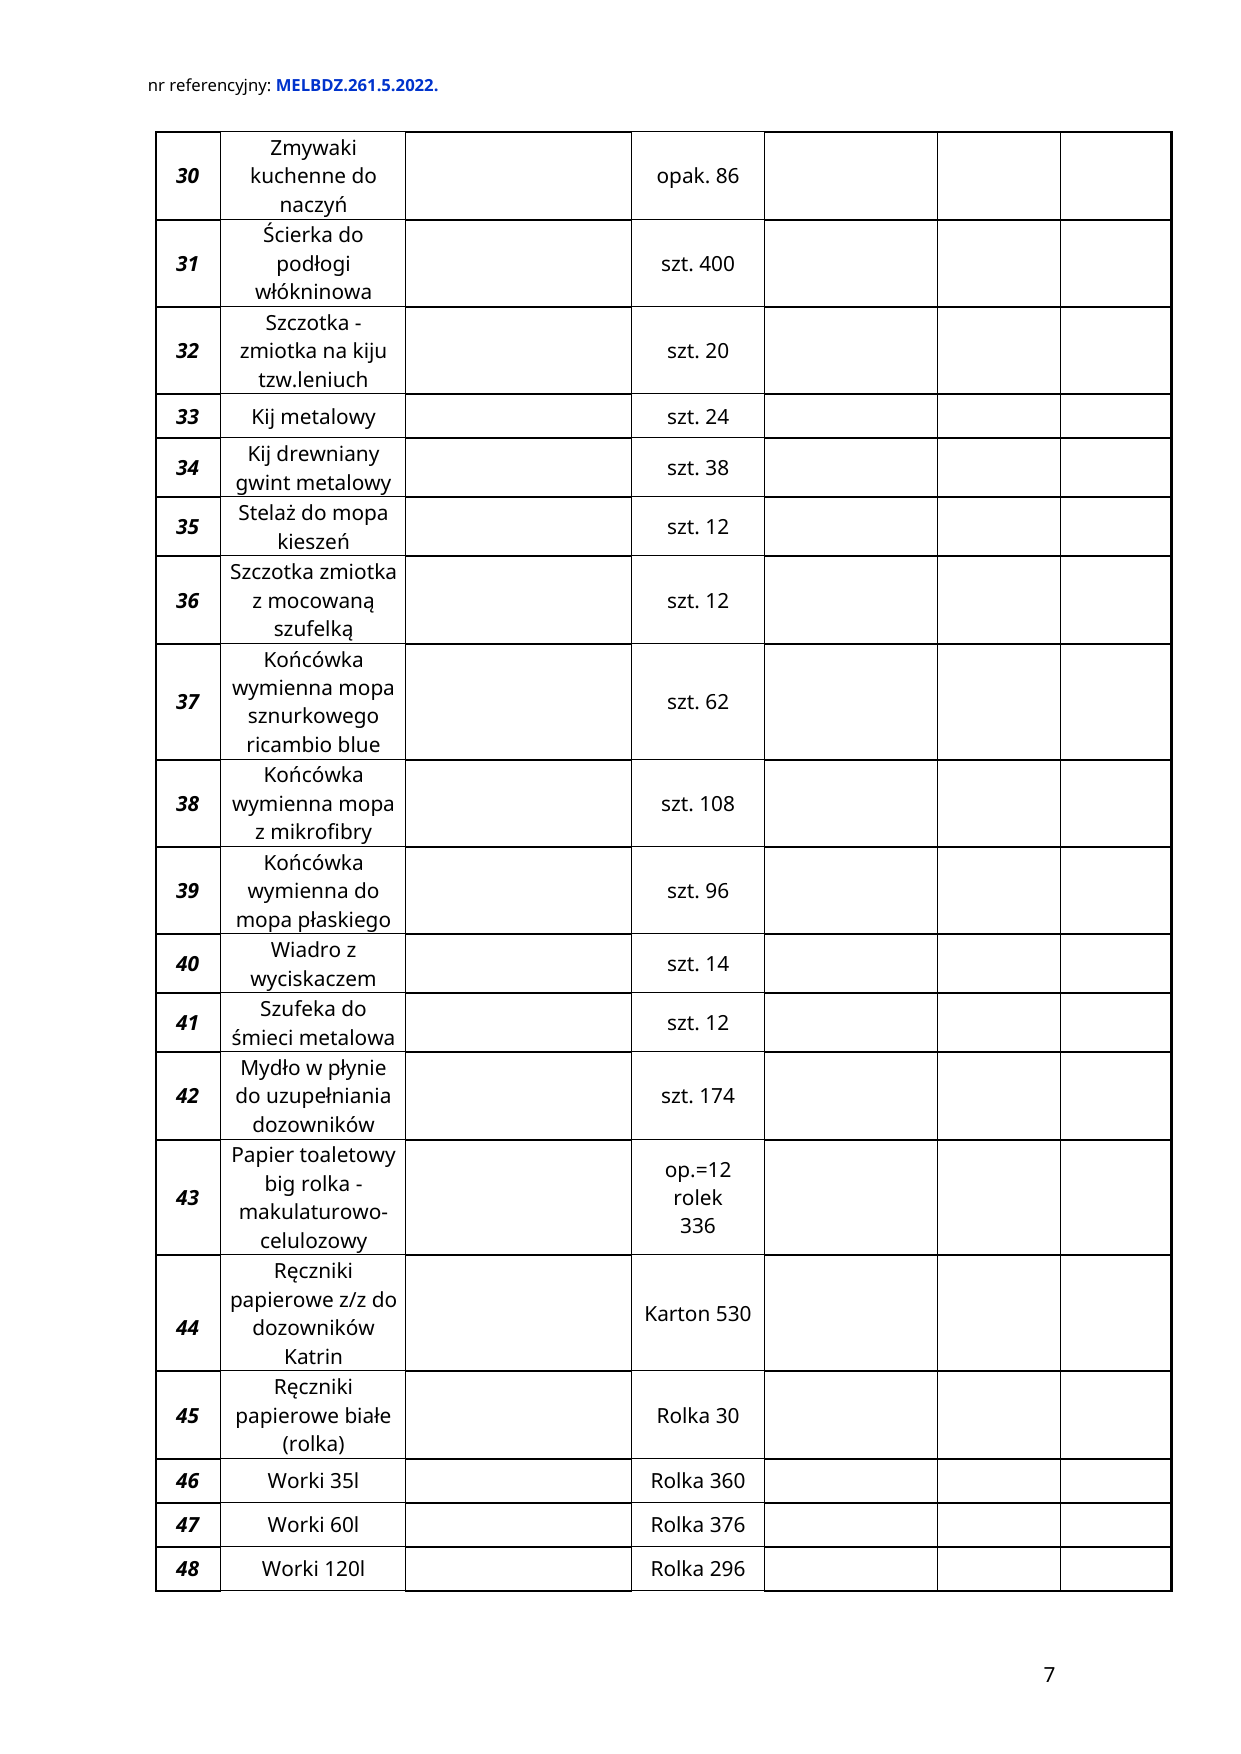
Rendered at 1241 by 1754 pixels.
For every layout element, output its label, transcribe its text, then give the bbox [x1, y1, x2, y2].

table_cell [765, 308, 937, 393]
table_cell [938, 133, 1060, 218]
table_cell [1061, 848, 1170, 933]
table_cell Rolka 376 [632, 1503, 764, 1546]
table_cell 33 [157, 395, 220, 437]
table_cell szt. 14 [632, 934, 764, 992]
table_cell [938, 1256, 1060, 1370]
table_cell [406, 221, 631, 306]
table_cell [406, 395, 631, 437]
table_cell [938, 395, 1060, 437]
table_cell szt. 12 [632, 993, 764, 1051]
table_cell szt. 24 [632, 394, 764, 437]
table_cell [1061, 1460, 1170, 1502]
table_cell [406, 557, 631, 643]
table_cell [938, 1548, 1060, 1590]
table_cell [1061, 1141, 1170, 1254]
table_cell [938, 308, 1060, 393]
table_cell [1061, 1372, 1170, 1458]
table_cell [938, 1372, 1060, 1458]
table_cell [1061, 557, 1170, 643]
table_cell [406, 1372, 631, 1458]
table_cell [765, 1504, 937, 1546]
table_cell [938, 221, 1060, 306]
table_cell [765, 557, 937, 643]
table_cell szt. 400 [632, 220, 764, 306]
table_cell 42 [157, 1053, 220, 1138]
table_cell [1061, 1256, 1170, 1370]
table_cell [938, 1053, 1060, 1138]
table_cell Końcówka wymienna mopa sznurkowego ricambio blue [221, 644, 405, 758]
table_cell [1061, 439, 1170, 496]
table_cell [406, 133, 631, 218]
table_cell [765, 1460, 937, 1502]
table_cell 43 [157, 1141, 220, 1254]
table_cell [406, 439, 631, 496]
table_cell [406, 761, 631, 846]
table_cell [1061, 761, 1170, 846]
table_cell [938, 761, 1060, 846]
table_cell Szczotka - zmiotka na kiju tzw.leniuch [221, 307, 405, 393]
table_cell [765, 1372, 937, 1458]
table_cell [938, 557, 1060, 643]
table_cell Kij metalowy [221, 394, 405, 437]
table_cell Ścierka do podłogi włókninowa [221, 220, 405, 306]
table_cell [765, 498, 937, 555]
table_cell Zmywaki kuchenne do naczyń [221, 132, 405, 218]
table_cell 39 [157, 848, 220, 933]
table_cell [1061, 221, 1170, 306]
table_cell [938, 439, 1060, 496]
table_cell [765, 848, 937, 933]
table_cell [938, 645, 1060, 758]
table_cell 47 [157, 1504, 220, 1546]
table_cell 32 [157, 308, 220, 393]
table_cell [406, 308, 631, 393]
table_cell [1061, 395, 1170, 437]
table_cell [1061, 1053, 1170, 1138]
table_cell szt. 96 [632, 847, 764, 933]
table_cell opak. 86 [632, 132, 764, 218]
table_cell [938, 1141, 1060, 1254]
table_cell Szufeka do śmieci metalowa [221, 993, 405, 1051]
table_cell Wiadro z wyciskaczem [221, 934, 405, 992]
table_cell [765, 645, 937, 758]
table_cell Rolka 360 [632, 1459, 764, 1502]
table_cell [938, 1460, 1060, 1502]
table_cell szt. 20 [632, 307, 764, 393]
table_cell 41 [157, 994, 220, 1051]
table_cell 35 [157, 498, 220, 555]
table_cell Papier toaletowy big rolka - makulaturowo-celulozowy [221, 1140, 405, 1254]
table_cell [765, 935, 937, 992]
table_cell Kij drewniany gwint metalowy [221, 438, 405, 496]
table_cell [938, 1504, 1060, 1546]
table_cell [765, 221, 937, 306]
table_cell Worki 35l [221, 1459, 405, 1502]
table_cell Rolka 296 [632, 1547, 764, 1590]
table_cell [406, 1504, 631, 1546]
table_cell Rolka 30 [632, 1371, 764, 1458]
table_cell Mydło w płynie do uzupełniania dozowników [221, 1052, 405, 1138]
table_cell 31 [157, 221, 220, 306]
table_cell [765, 1141, 937, 1254]
table_cell 34 [157, 439, 220, 496]
table_cell [406, 848, 631, 933]
table_cell [406, 1460, 631, 1502]
table_cell szt. 12 [632, 556, 764, 643]
table_cell [938, 935, 1060, 992]
table_cell [1061, 994, 1170, 1051]
table_cell [1061, 935, 1170, 992]
table_cell Końcówka wymienna do mopa płaskiego [221, 847, 405, 933]
table_cell szt. 12 [632, 497, 764, 555]
table_cell [938, 498, 1060, 555]
table_cell [1061, 133, 1170, 218]
table_cell 36 [157, 557, 220, 643]
table_cell 30 [157, 133, 220, 218]
table_cell 48 [157, 1548, 220, 1590]
table_cell [406, 1053, 631, 1138]
table_cell Worki 60l [221, 1503, 405, 1546]
table_cell Ręczniki papierowe białe (rolka) [221, 1371, 405, 1458]
table_cell [406, 1548, 631, 1590]
table_cell [1061, 1504, 1170, 1546]
table_cell [1061, 1548, 1170, 1590]
table_cell [1061, 498, 1170, 555]
table_cell [938, 994, 1060, 1051]
table_cell [406, 935, 631, 992]
table_cell [406, 498, 631, 555]
table_cell Końcówka wymienna mopa z mikrofibry [221, 760, 405, 846]
table_cell [765, 1548, 937, 1590]
table_cell 45 [157, 1372, 220, 1458]
table_cell [765, 1256, 937, 1370]
table_cell [765, 439, 937, 496]
table_cell [765, 761, 937, 846]
table_cell Stelaż do mopa kieszeń [221, 497, 405, 555]
table_cell [938, 848, 1060, 933]
table_cell 44 [157, 1256, 220, 1370]
table_cell Worki 120l [221, 1547, 405, 1590]
table_cell szt. 174 [632, 1052, 764, 1138]
table_cell [406, 645, 631, 758]
table_cell [765, 133, 937, 218]
table_cell 38 [157, 761, 220, 846]
table_cell szt. 38 [632, 438, 764, 496]
table_cell 40 [157, 935, 220, 992]
table_cell [765, 994, 937, 1051]
table_cell [1061, 645, 1170, 758]
table_cell [765, 1053, 937, 1138]
table_cell Ręczniki papierowe z/z do dozowników Katrin [221, 1255, 405, 1370]
table_cell Szczotka zmiotka z mocowaną szufelką [221, 556, 405, 643]
table_cell op.=12 rolek 336 [632, 1140, 764, 1254]
table_cell [406, 1256, 631, 1370]
table_cell 37 [157, 645, 220, 758]
table_cell szt. 108 [632, 760, 764, 846]
table_cell [1061, 308, 1170, 393]
table_cell [765, 395, 937, 437]
table_cell [406, 994, 631, 1051]
table_cell Karton 530 [632, 1255, 764, 1370]
table_cell 46 [157, 1460, 220, 1502]
table_cell [406, 1141, 631, 1254]
table_cell szt. 62 [632, 644, 764, 758]
